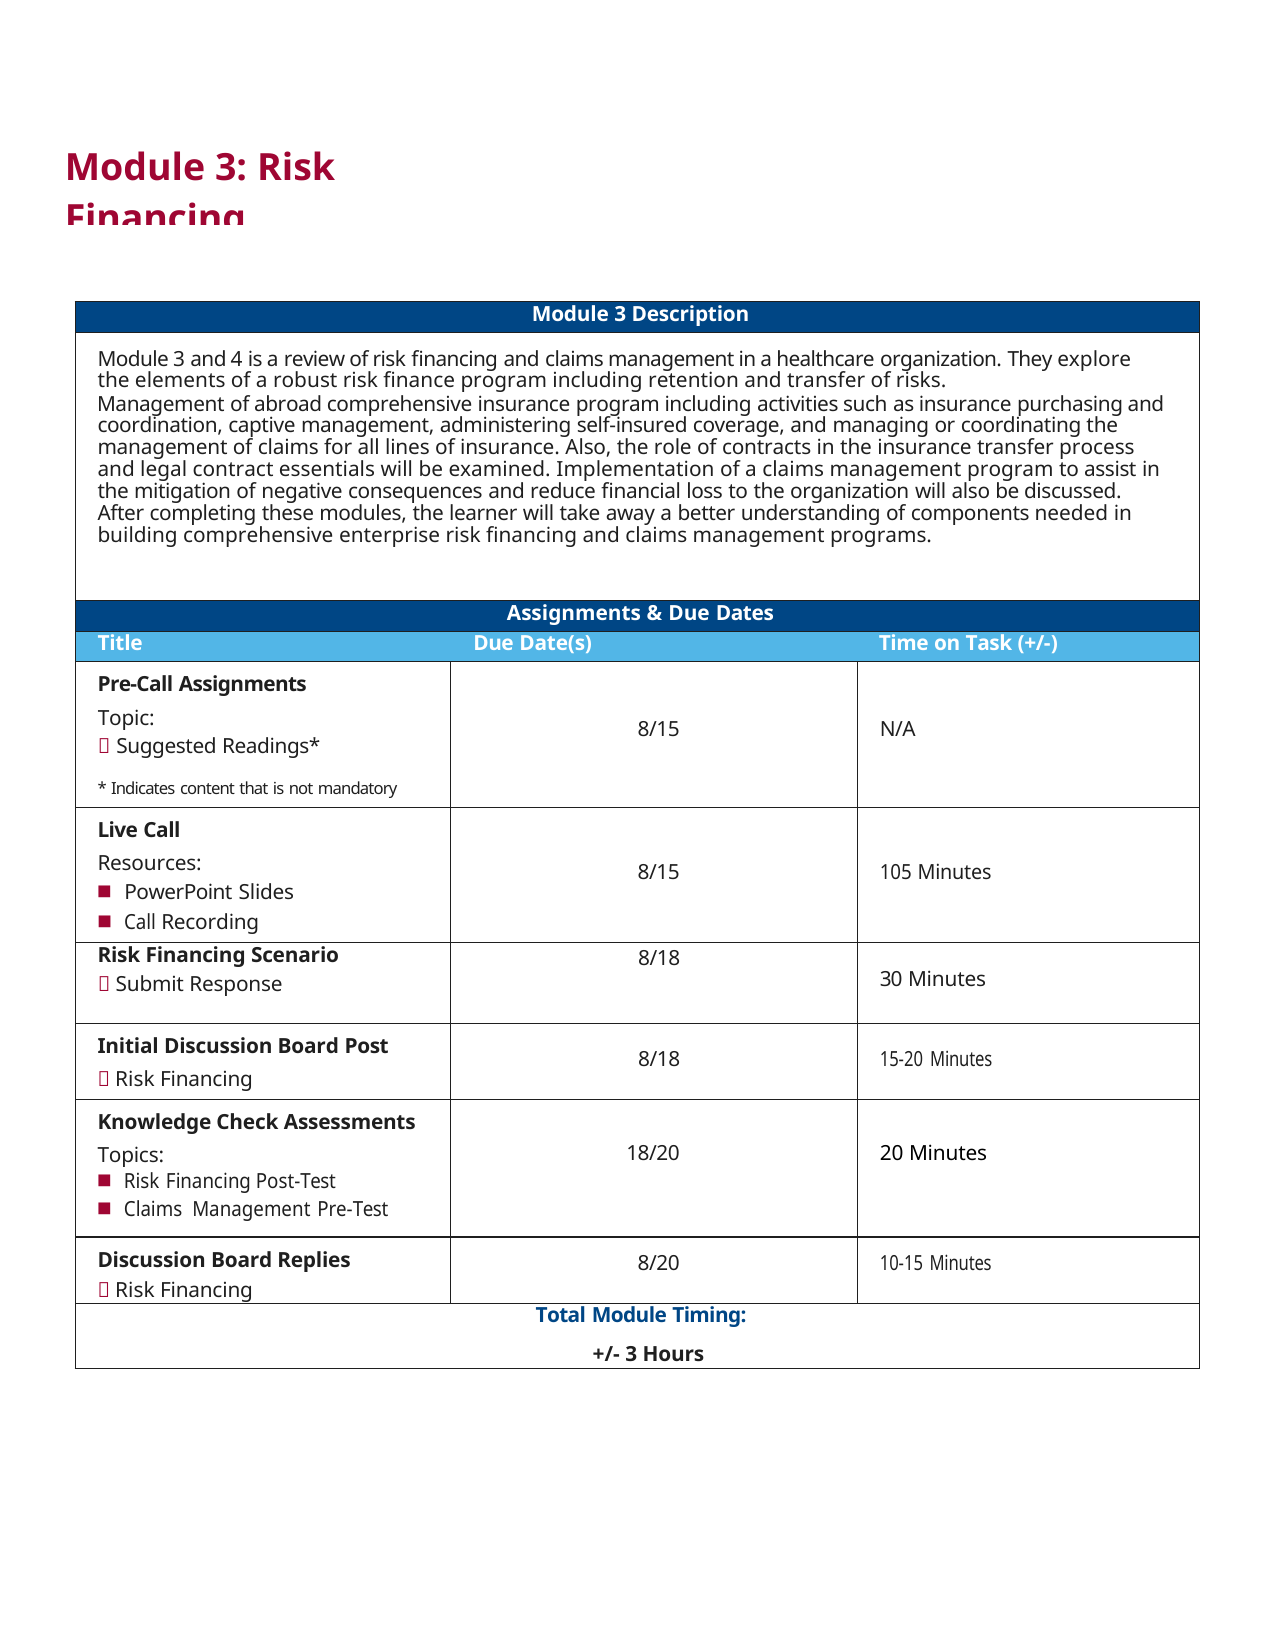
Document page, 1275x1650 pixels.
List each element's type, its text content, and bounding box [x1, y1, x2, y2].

table_cell Pre-Call Assignments Topic:  Suggested Readings* * Indicates content that is not mandatory [76, 662, 450, 807]
table_cell Module 3 and 4 is a review of risk financing and claims management in a healthcare organization. They explore the elements of a robust risk finance program including retention and transfer of risks. Management of abroad comprehensive insurance program including activities such as insurance purchasing and coordination, captive management, administering self-insured coverage, and managing or coordinating the management of claims for all lines of insurance. Also, the role of contracts in the insurance transfer process and legal contract essentials will be examined. Implementation of a claims management program to assist in the mitigation of negative consequences and reduce financial loss to the organization will also be discussed. After completing these modules, the learner will take away a better understanding of components needed in building comprehensive enterprise risk financing and claims management programs. [76, 333, 1199, 600]
table_cell 8/15 [451, 662, 857, 807]
table_cell Due Date(s) [450, 632, 858, 661]
table_cell Discussion Board Replies  Risk Financing [76, 1238, 450, 1303]
table_cell Assignments & Due Dates [76, 601, 1199, 631]
table_cell 20 Minutes [858, 1100, 1199, 1236]
table_cell N/A [858, 662, 1199, 807]
table_cell 8/15 [451, 808, 857, 942]
table_cell Total Module Timing: +/- 3 Hours [76, 1304, 1199, 1367]
table_cell Time on Task (+/-) [858, 632, 1199, 661]
table_cell 10-15 Minutes [858, 1238, 1199, 1303]
table_cell 8/18 [451, 1024, 857, 1099]
table_cell 8/18 [451, 943, 857, 1023]
table_cell 8/20 [451, 1238, 857, 1303]
table_cell 105 Minutes [858, 808, 1199, 942]
table_cell Live Call Resources: PowerPoint Slides Call Recording [76, 808, 450, 942]
table_cell Knowledge Check Assessments Topics: Risk Financing Post-Test Claims Management Pre-Test [76, 1100, 450, 1236]
table_cell Title [76, 632, 450, 661]
table_cell Initial Discussion Board Post  Risk Financing [76, 1024, 450, 1099]
table_cell 30 Minutes [858, 943, 1199, 1023]
table_header Module 3 Description [76, 302, 1199, 332]
table_cell Risk Financing Scenario  Submit Response [76, 943, 450, 1023]
table_cell 15-20 Minutes [858, 1024, 1199, 1099]
table_cell 18/20 [451, 1100, 857, 1236]
